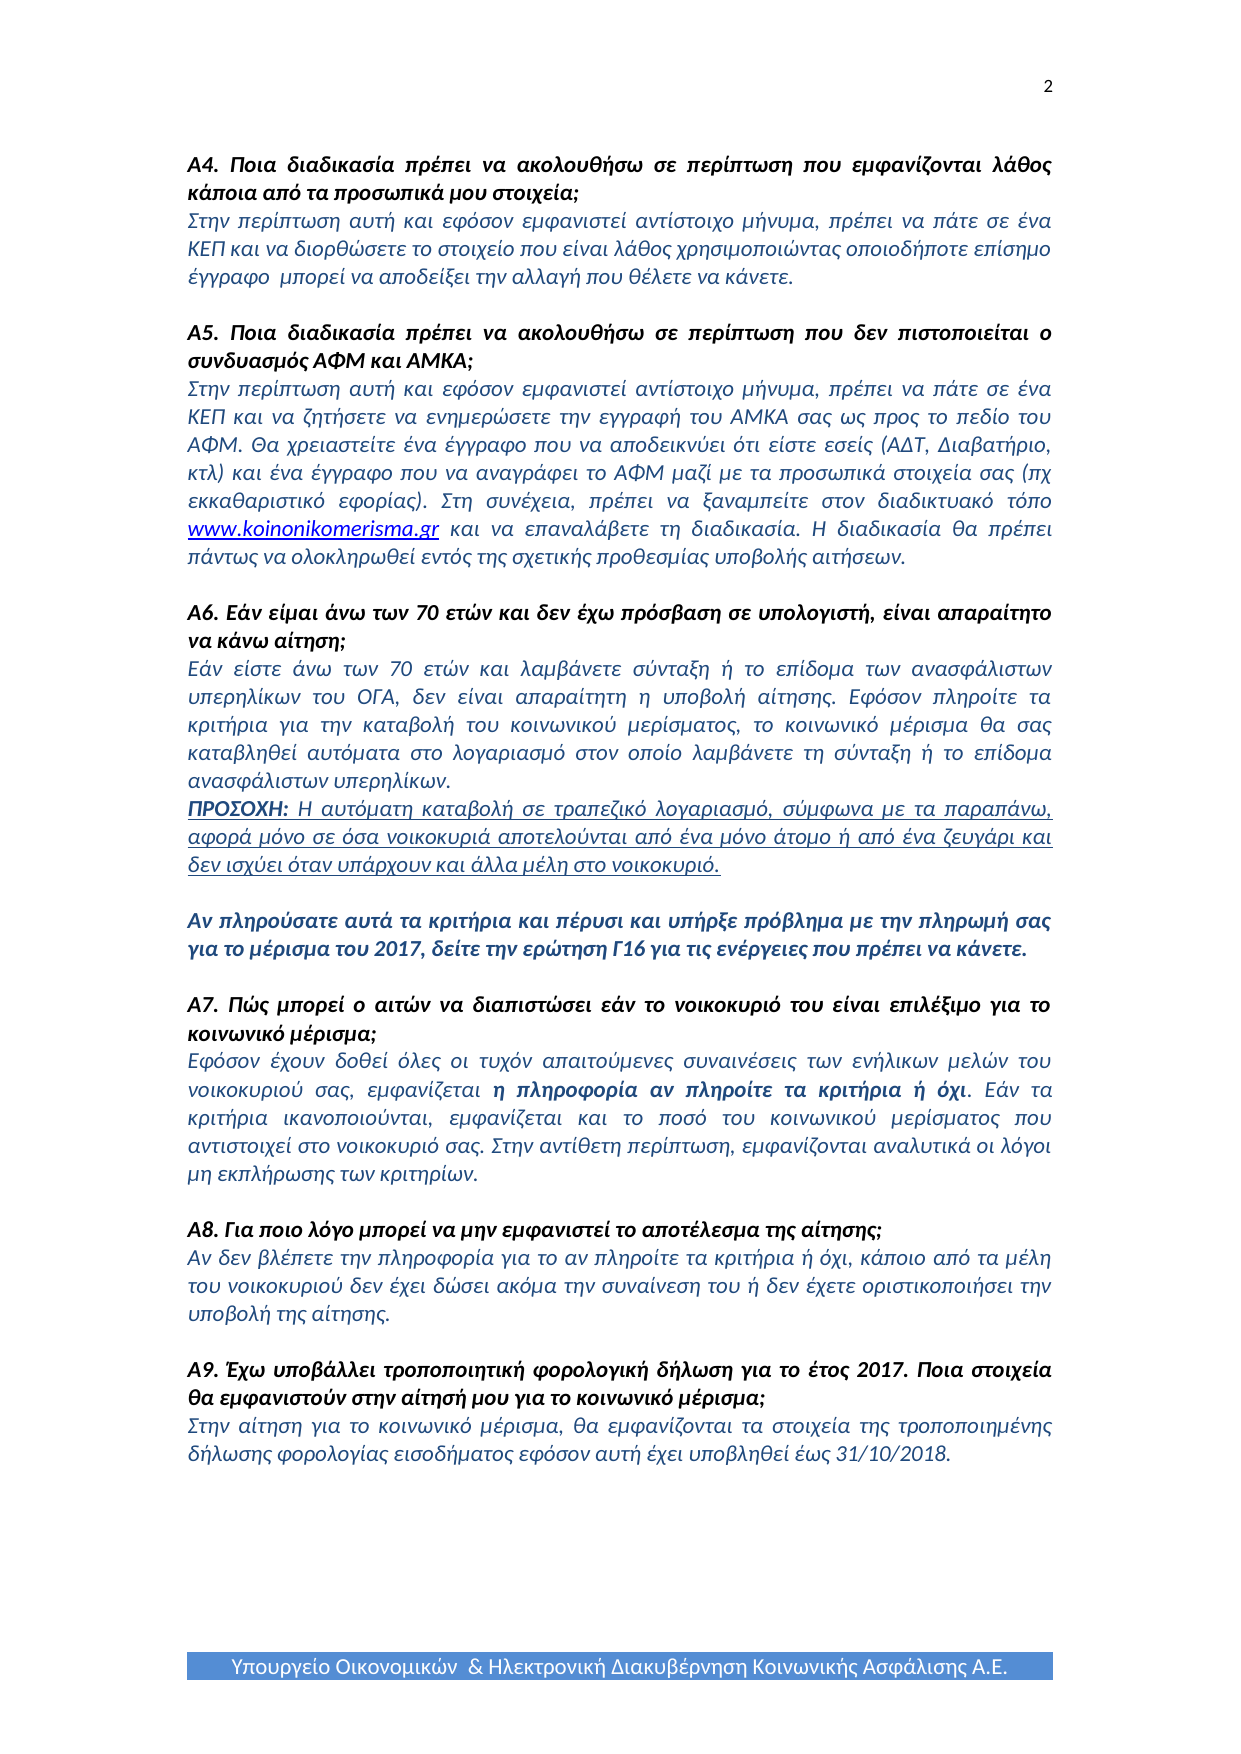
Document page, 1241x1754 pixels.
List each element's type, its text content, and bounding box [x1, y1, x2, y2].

text A9. Έχω υποβάλλει τροποποιητική φορολογική δήλωση για το έτος 2017. Ποια στοιχεία θα εμφανιστούν στην αίτησή μου για το κοινωνικό μέρισμα; [187, 1355, 1053, 1411]
text ΠΡΟΣΟΧΗ: Η αυτόματη καταβολή σε τραπεζικό λογαριασμό, σύμφωνα με τα παραπάνω, αφορά μόνο σε όσα νοικοκυριά αποτελούνται από ένα μόνο άτομο ή από ένα ζευγάρι και δεν ισχύει όταν υπάρχουν και άλλα μέλη στο νοικοκυριό. [187, 794, 1053, 819]
text ΠΡΟΣΟΧΗ: Η αυτόματη καταβολή σε τραπεζικό λογαριασμό, σύμφωνα με τα παραπάνω, αφορά μόνο σε όσα νοικοκυριά αποτελούνται από ένα μόνο άτομο ή από ένα ζευγάρι και δεν ισχύει όταν υπάρχουν και άλλα μέλη στο νοικοκυριό. [187, 820, 1053, 847]
text A5. Ποια διαδικασία πρέπει να ακολουθήσω σε περίπτωση που δεν πιστοποιείται ο συνδυασμός ΑΦΜ και ΑΜΚΑ; [187, 318, 1053, 374]
text A6. Εάν είμαι άνω των 70 ετών και δεν έχω πρόσβαση σε υπολογιστή, είναι απαραίτητο να κάνω αίτηση; [187, 598, 1053, 654]
text Εάν είστε άνω των 70 ετών και λαμβάνετε σύνταξη ή το επίδομα των ανασφάλιστων υπερηλίκων του ΟΓΑ, δεν είναι απαραίτητη η υποβολή αίτησης. Εφόσον πληροίτε τα κριτήρια για την καταβολή του κοινωνικού μερίσματος, το κοινωνικό μέρισμα θα σας καταβληθεί αυτόματα στο λογαριασμό στον οποίο λαμβάνετε τη σύνταξη ή το επίδομα ανασφάλιστων υπερηλίκων. [187, 654, 1053, 794]
text A8. Για ποιο λόγο μπορεί να μην εμφανιστεί το αποτέλεσμα της αίτησης; [187, 1215, 1053, 1243]
text Αν πληρούσατε αυτά τα κριτήρια και πέρυσι και υπήρξε πρόβλημα με την πληρωμή σας για το μέρισμα του 2017, δείτε την ερώτηση Γ16 για τις ενέργειες που πρέπει να κάνετε. [187, 907, 1053, 963]
text Στην περίπτωση αυτή και εφόσον εμφανιστεί αντίστοιχο μήνυμα, πρέπει να πάτε σε ένα ΚΕΠ και να ζητήσετε να ενημερώσετε την εγγραφή του ΑΜΚΑ σας ως προς το πεδίο του ΑΦΜ. Θα χρειαστείτε ένα έγγραφο που να αποδεικνύει ότι είστε εσείς (ΑΔΤ, Διαβατήριο, κτλ) και ένα έγγραφο που να αναγράφει το ΑΦΜ μαζί με τα προσωπικά στοιχεία σας (πχ εκκαθαριστικό εφορίας). Στη συνέχεια, πρέπει να ξαναμπείτε στον διαδικτυακό τόπο www.koinonikomerisma.gr και να επαναλάβετε τη διαδικασία. Η διαδικασία θα πρέπει πάντως να ολοκληρωθεί εντός της σχετικής προθεσμίας υποβολής αιτήσεων. [187, 374, 1053, 570]
text Εφόσον έχουν δοθεί όλες οι τυχόν απαιτούμενες συναινέσεις των ενήλικων μελών του νοικοκυριού σας, εμφανίζεται η πληροφορία αν πληροίτε τα κριτήρια ή όχι. Εάν τα κριτήρια ικανοποιούνται, εμφανίζεται και το ποσό του κοινωνικού μερίσματος που αντιστοιχεί στο νοικοκυριό σας. Στην αντίθετη περίπτωση, εμφανίζονται αναλυτικά οι λόγοι μη εκπλήρωσης των κριτηρίων. [187, 1047, 1053, 1187]
text ΠΡΟΣΟΧΗ: Η αυτόματη καταβολή σε τραπεζικό λογαριασμό, σύμφωνα με τα παραπάνω, αφορά μόνο σε όσα νοικοκυριά αποτελούνται από ένα μόνο άτομο ή από ένα ζευγάρι και δεν ισχύει όταν υπάρχουν και άλλα μέλη στο νοικοκυριό. [187, 848, 1053, 878]
text Α7. Πώς μπορεί ο αιτών να διαπιστώσει εάν το νοικοκυριό του είναι επιλέξιμο για το κοινωνικό μέρισμα; [187, 991, 1053, 1047]
text Στην αίτηση για το κοινωνικό μέρισμα, θα εμφανίζονται τα στοιχεία της τροποποιημένης δήλωσης φορολογίας εισοδήματος εφόσον αυτή έχει υποβληθεί έως 31/10/2018. [187, 1411, 1053, 1467]
text Στην περίπτωση αυτή και εφόσον εμφανιστεί αντίστοιχο μήνυμα, πρέπει να πάτε σε ένα ΚΕΠ και να διορθώσετε το στοιχείο που είναι λάθος χρησιμοποιώντας οποιοδήποτε επίσημο έγγραφο μπορεί να αποδείξει την αλλαγή που θέλετε να κάνετε. [187, 206, 1053, 290]
text Αν δεν βλέπετε την πληροφορία για το αν πληροίτε τα κριτήρια ή όχι, κάποιο από τα μέλη του νοικοκυριού δεν έχει δώσει ακόμα την συναίνεση του ή δεν έχετε οριστικοποιήσει την υποβολή της αίτησης. [187, 1243, 1053, 1327]
text A4. Ποια διαδικασία πρέπει να ακολουθήσω σε περίπτωση που εμφανίζονται λάθος κάποια από τα προσωπικά μου στοιχεία; [187, 150, 1053, 206]
